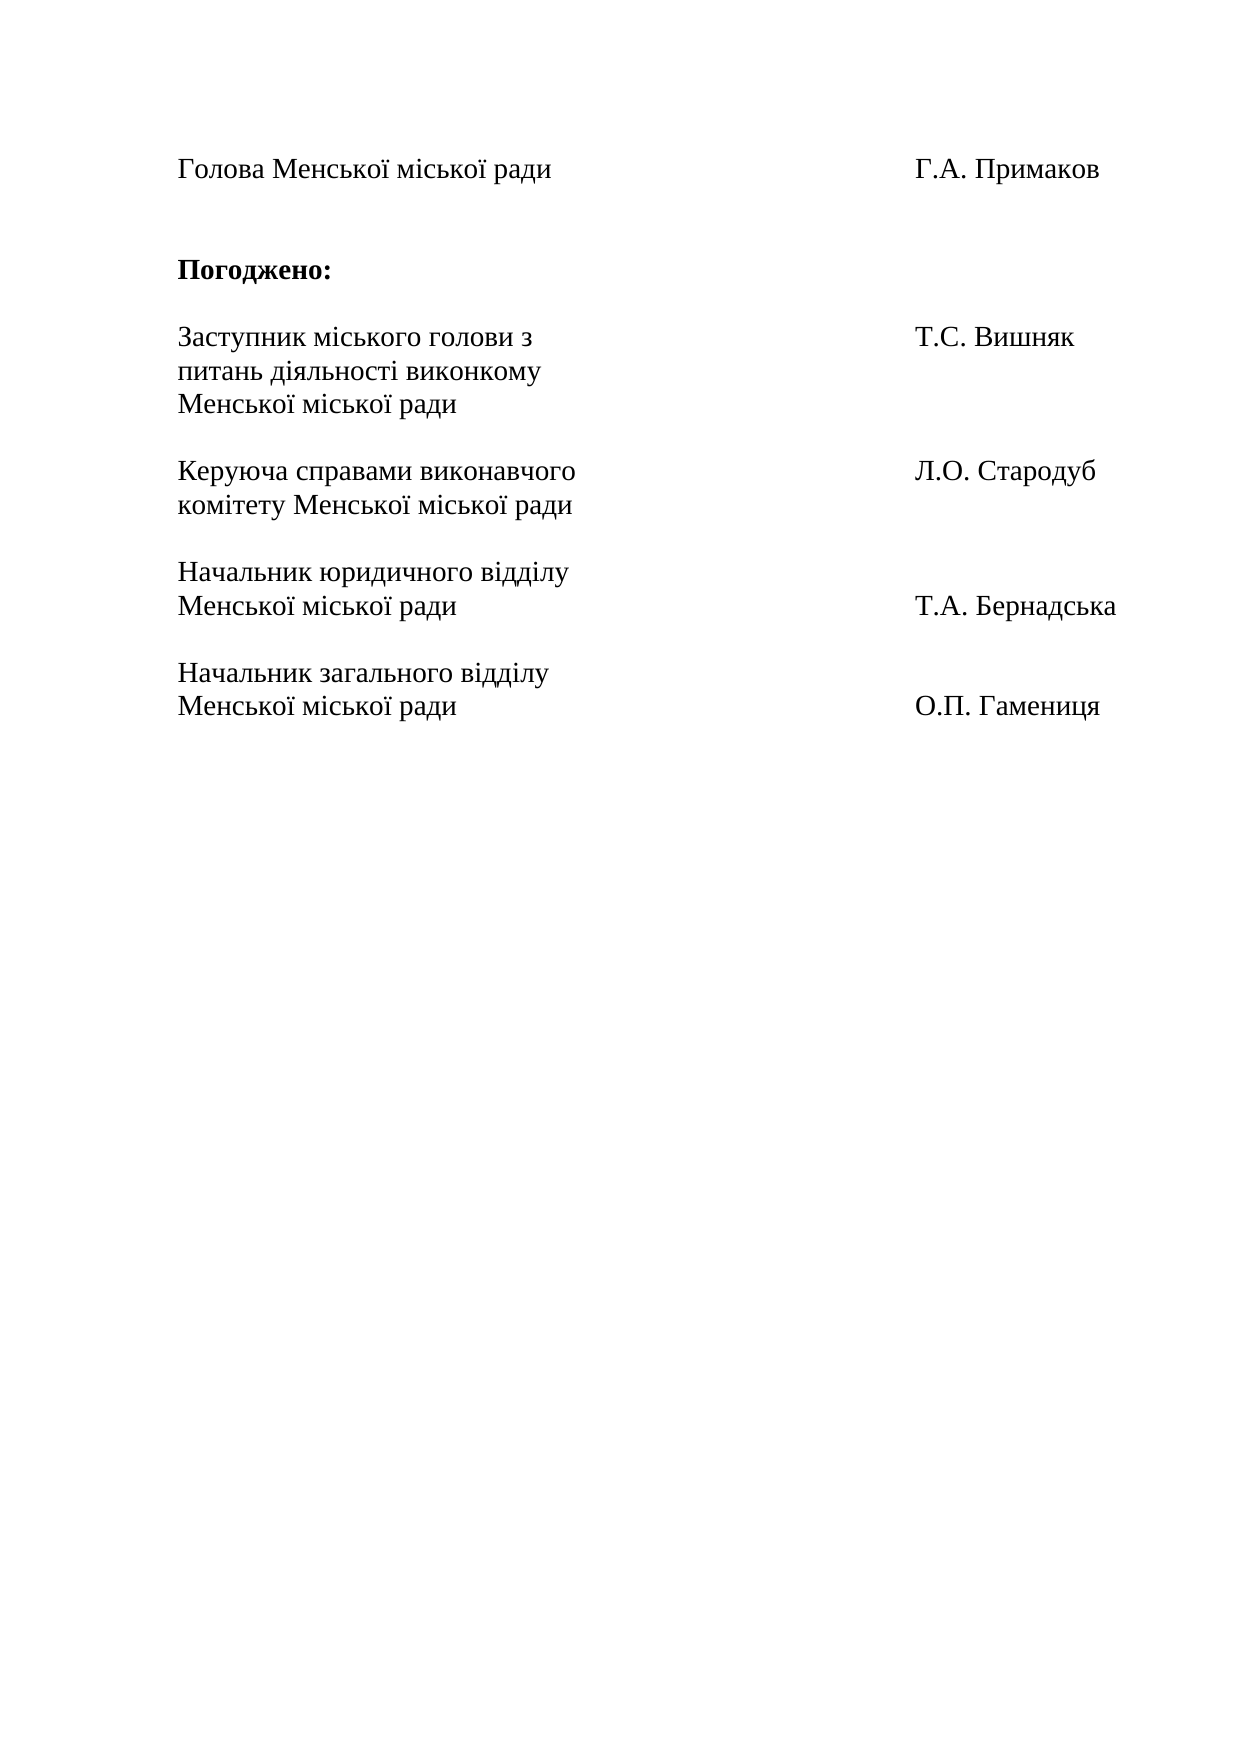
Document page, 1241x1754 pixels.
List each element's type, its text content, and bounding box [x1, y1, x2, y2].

text Керуюча справами виконавчого Л.О. Стародуб [177, 453, 1181, 487]
text Менської міської ради Т.А. Бернадська [177, 588, 1181, 621]
text Начальник загального відділу [177, 655, 1181, 688]
text Заступник міського голови з Т.С. Вишняк [177, 319, 1181, 353]
text Менської міської ради [177, 386, 1181, 420]
text питань діяльності виконкому [177, 353, 1181, 386]
text Погоджено: [177, 252, 1181, 286]
text Голова Менської міської ради Г.А. Примаков [177, 152, 1181, 185]
text Начальник юридичного відділу [177, 554, 1181, 588]
text комітету Менської міської ради [177, 487, 1181, 521]
text Менської міської ради О.П. Гамениця [177, 688, 1181, 722]
